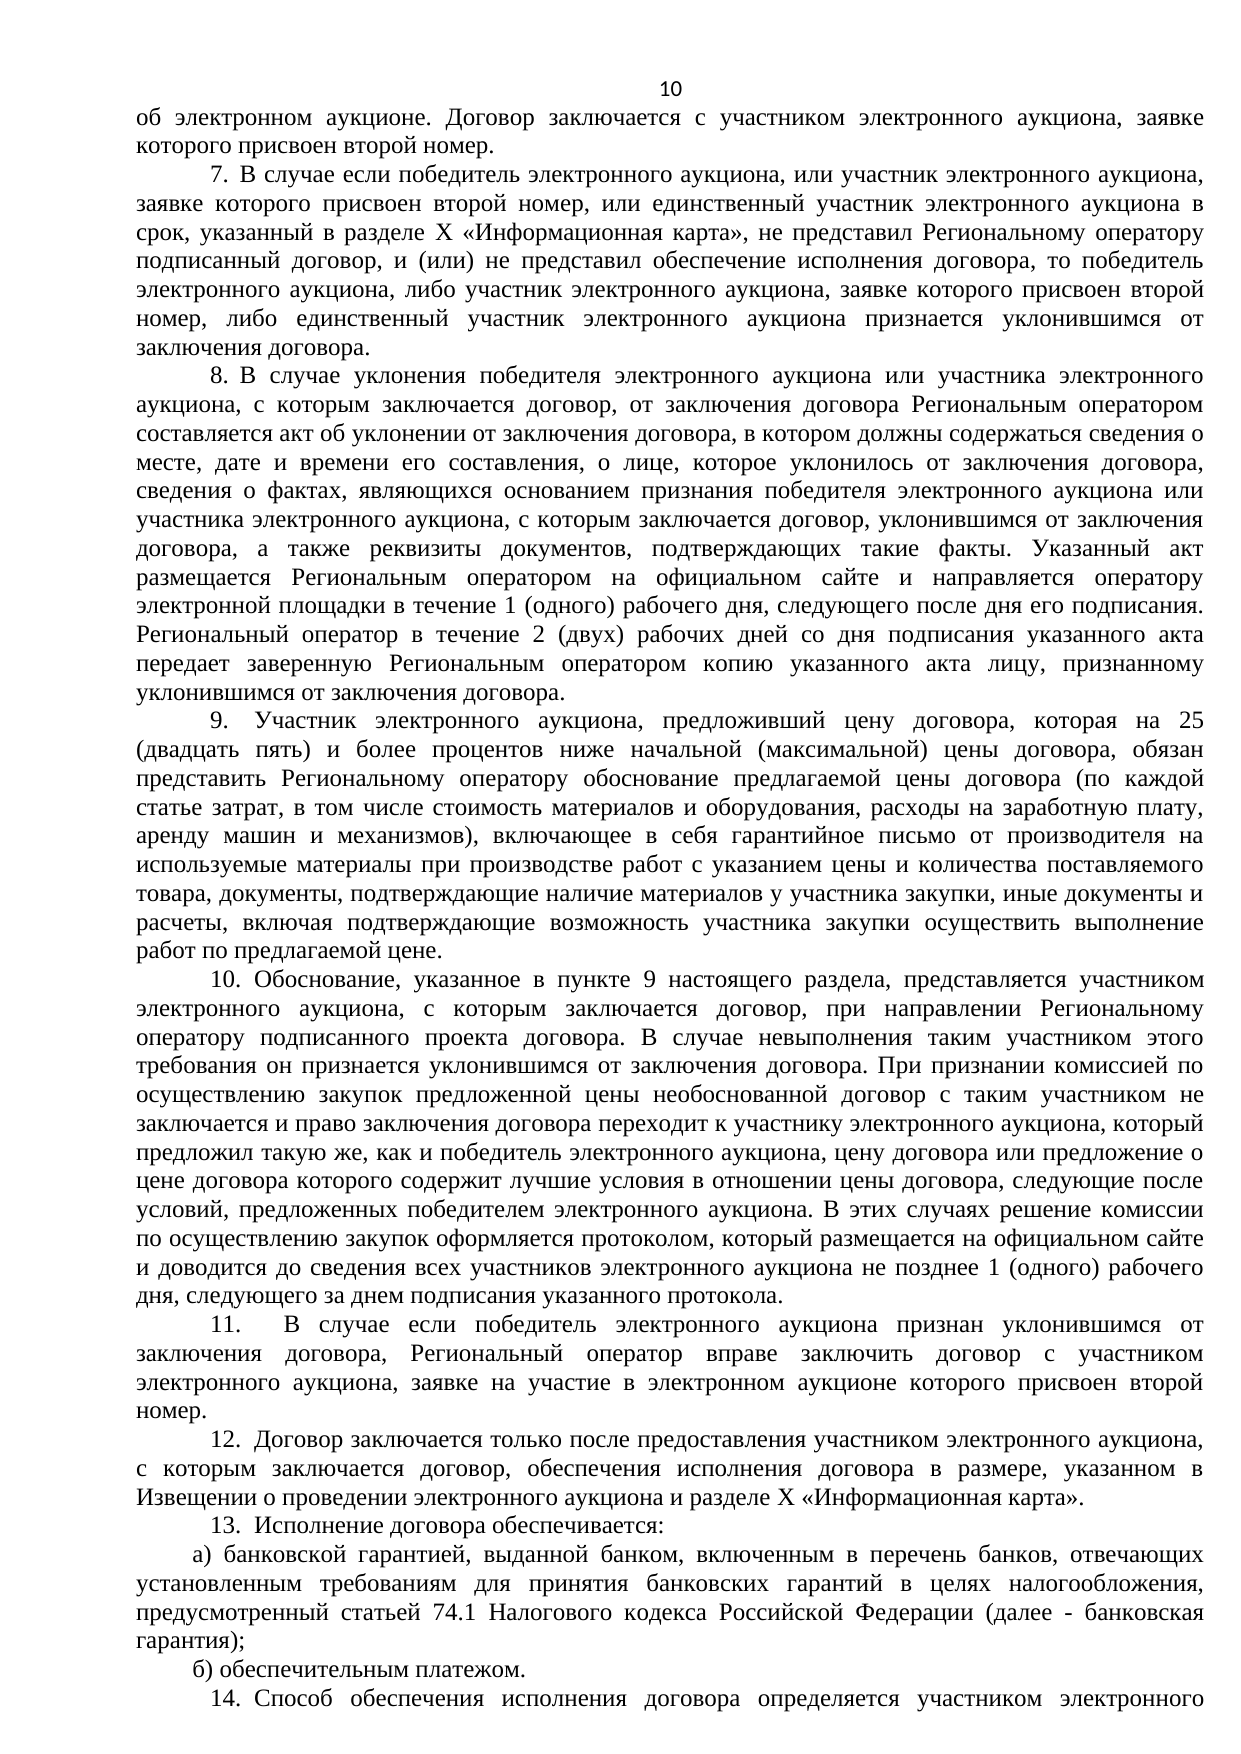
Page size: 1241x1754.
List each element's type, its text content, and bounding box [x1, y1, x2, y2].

list В случае если победитель электронного аукциона, или участник электронного аукциона, заявке которого присвоен второй номер, или единственный участник электронного аукциона в срок, указанный в разделе X «Информационная карта», не представил Региональному оператору подписанный договор, и (или) не представил обеспечение исполнения договора, то победитель электронного аукциона, либо участник электронного аукциона, заявке которого присвоен второй номер, либо единственный участник электронного аукциона признается уклонившимся от заключения договора. [136, 159, 1205, 361]
list Исполнение договора обеспечивается: [136, 1511, 1205, 1539]
text б) обеспечительным платежом. [136, 1654, 1205, 1683]
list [136, 102, 1205, 159]
list Обоснование, указанное в пункте 9 настоящего раздела, представляется участником электронного аукциона, с которым заключается договор, при направлении Региональному оператору подписанного проекта договора. В случае невыполнения таким участником этого требования он признается уклонившимся от заключения договора. При признании комиссией по осуществлению закупок предложенной цены необоснованной договор с таким участником не заключается и право заключения договора переходит к участнику электронного аукциона, который предложил такую же, как и победитель электронного аукциона, цену договора или предложение о цене договора которого содержит лучшие условия в отношении цены договора, следующие после условий, предложенных победителем электронного аукциона. В этих случаях решение комиссии по осуществлению закупок оформляется протоколом, который размещается на официальном сайте и доводится до сведения всех участников электронного аукциона не позднее 1 (одного) рабочего дня, следующего за днем подписания указанного протокола. [136, 964, 1205, 1309]
list В случае если победитель электронного аукциона признан уклонившимся от заключения договора, Региональный оператор вправе заключить договор с участником электронного аукциона, заявке на участие в электронном аукционе которого присвоен второй номер. [136, 1309, 1205, 1424]
list Участник электронного аукциона, предложивший цену договора, которая на 25 (двадцать пять) и более процентов ниже начальной (максимальной) цены договора, обязан представить Региональному оператору обоснование предлагаемой цены договора (по каждой статье затрат, в том числе стоимость материалов и оборудования, расходы на заработную плату, аренду машин и механизмов), включающее в себя гарантийное письмо от производителя на используемые материалы при производстве работ с указанием цены и количества поставляемого товара, документы, подтверждающие наличие материалов у участника закупки, иные документы и расчеты, включая подтверждающие возможность участника закупки осуществить выполнение работ по предлагаемой цене. [136, 706, 1205, 964]
text а) банковской гарантией, выданной банком, включенным в перечень банков, отвечающих установленным требованиям для принятия банковских гарантий в целях налогообложения, предусмотренный статьей 74.1 Налогового кодекса Российской Федерации (далее - банковская гарантия); [136, 1539, 1205, 1654]
list Договор заключается только после предоставления участником электронного аукциона, с которым заключается договор, обеспечения исполнения договора в размере, указанном в Извещении о проведении электронного аукциона и разделе X «Информационная карта». [136, 1424, 1205, 1511]
list В случае уклонения победителя электронного аукциона или участника электронного аукциона, с которым заключается договор, от заключения договора Региональным оператором составляется акт об уклонении от заключения договора, в котором должны содержаться сведения о месте, дате и времени его составления, о лице, которое уклонилось от заключения договора, сведения о фактах, являющихся основанием признания победителя электронного аукциона или участника электронного аукциона, с которым заключается договор, уклонившимся от заключения договора, а также реквизиты документов, подтверждающих такие факты. Указанный акт размещается Региональным оператором на официальном сайте и направляется оператору электронной площадки в течение 1 (одного) рабочего дня, следующего после дня его подписания. Региональный оператор в течение 2 (двух) рабочих дней со дня подписания указанного акта передает заверенную Региональным оператором копию указанного акта лицу, признанному уклонившимся от заключения договора. [136, 361, 1205, 706]
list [136, 1683, 1205, 1712]
